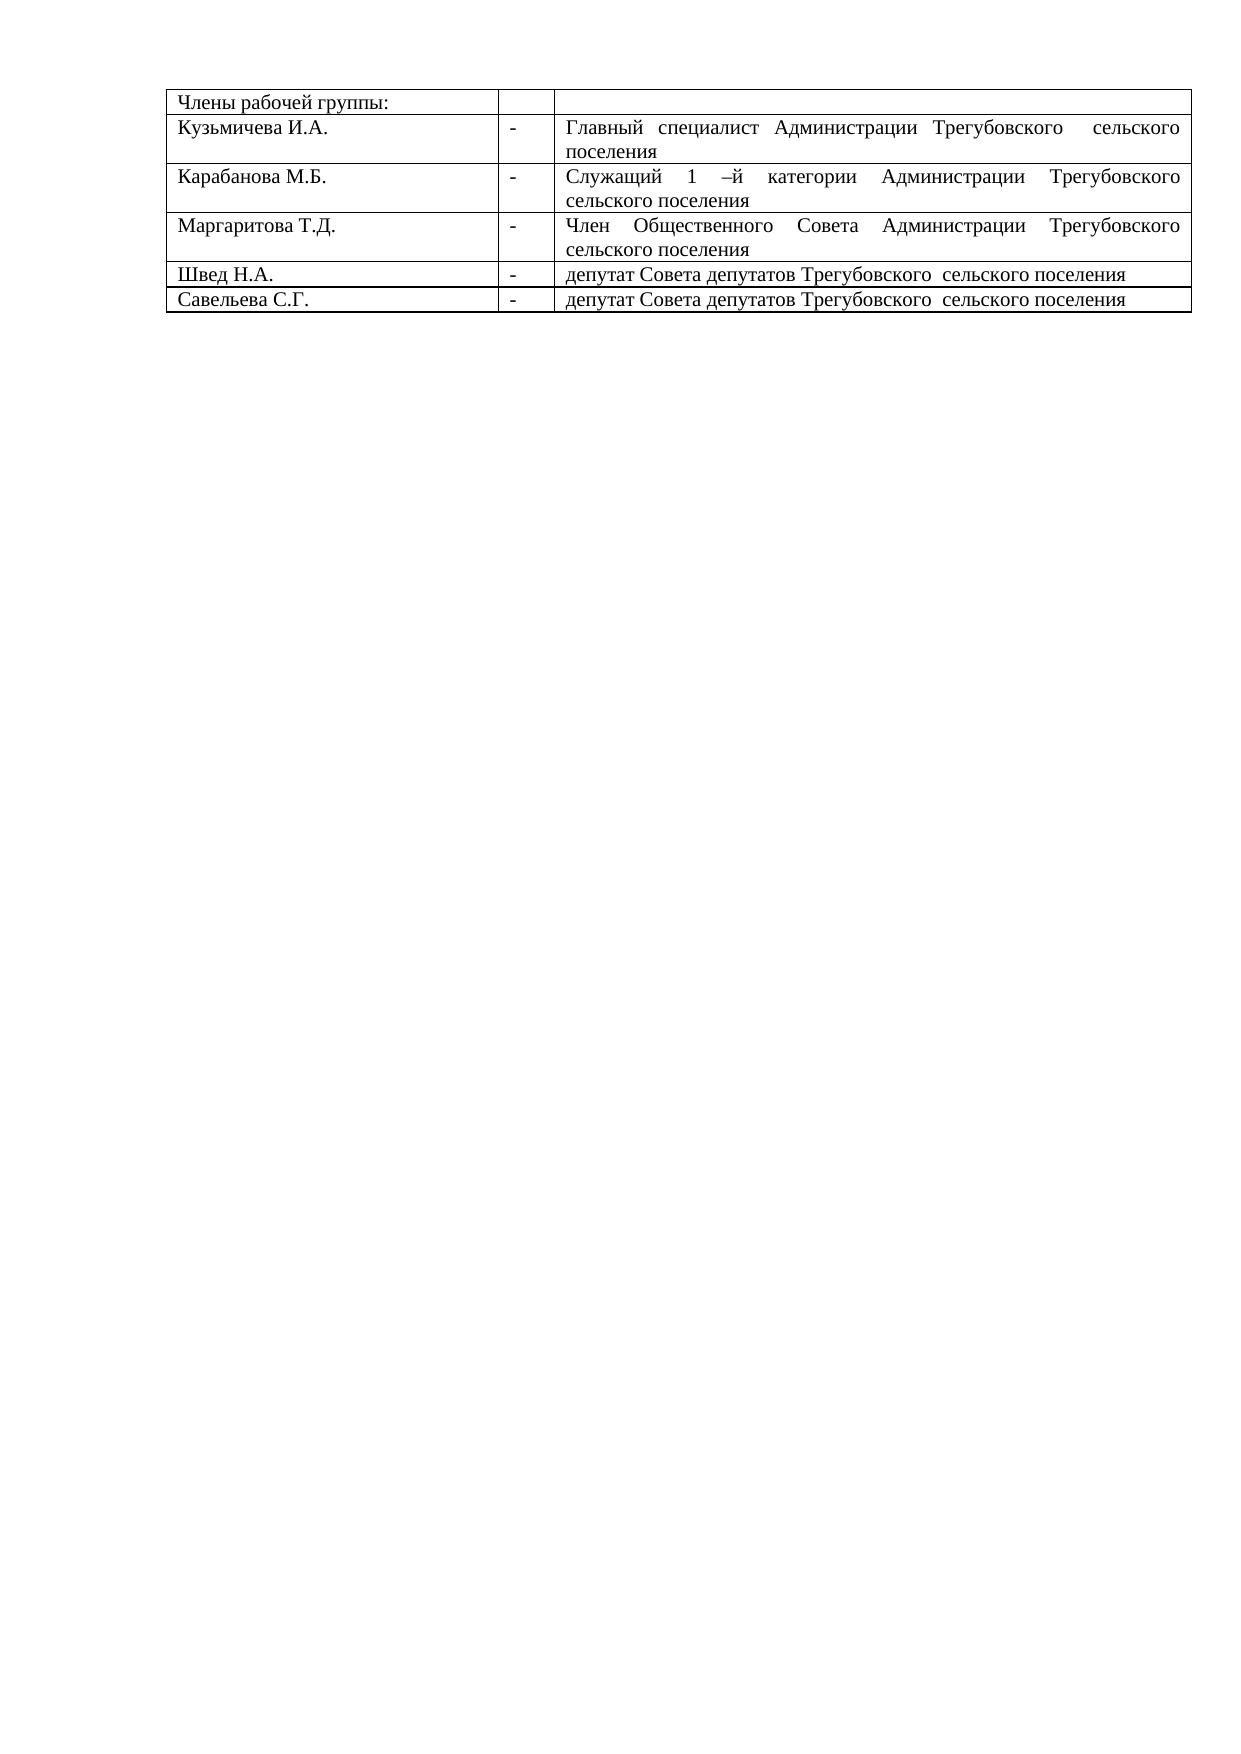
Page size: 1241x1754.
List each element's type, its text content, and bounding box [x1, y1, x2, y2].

table_cell депутат Совета депутатов Трегубовского сельского поселения [555, 262, 1191, 286]
table_cell - [499, 115, 554, 163]
table_cell Савельева С.Г. [167, 288, 498, 311]
table_cell Маргаритова Т.Д. [167, 213, 498, 261]
table_cell - [499, 213, 554, 261]
table_cell - [499, 288, 554, 311]
table_cell Член Общественного Совета Администрации Трегубовского сельского поселения [555, 213, 1191, 261]
table_cell депутат Совета депутатов Трегубовского сельского поселения [555, 288, 1191, 311]
table_cell Главный специалист Администрации Трегубовского сельского поселения [555, 115, 1191, 163]
table_cell - [499, 164, 554, 212]
table_cell [555, 90, 1191, 114]
table_cell Члены рабочей группы: [167, 90, 498, 114]
table_cell Служащий 1 –й категории Администрации Трегубовского сельского поселения [555, 164, 1191, 212]
table_cell - [499, 262, 554, 286]
table_cell [499, 90, 554, 114]
table_cell Карабанова М.Б. [167, 164, 498, 212]
table_cell Кузьмичева И.А. [167, 115, 498, 163]
table_cell Швед Н.А. [167, 262, 498, 286]
